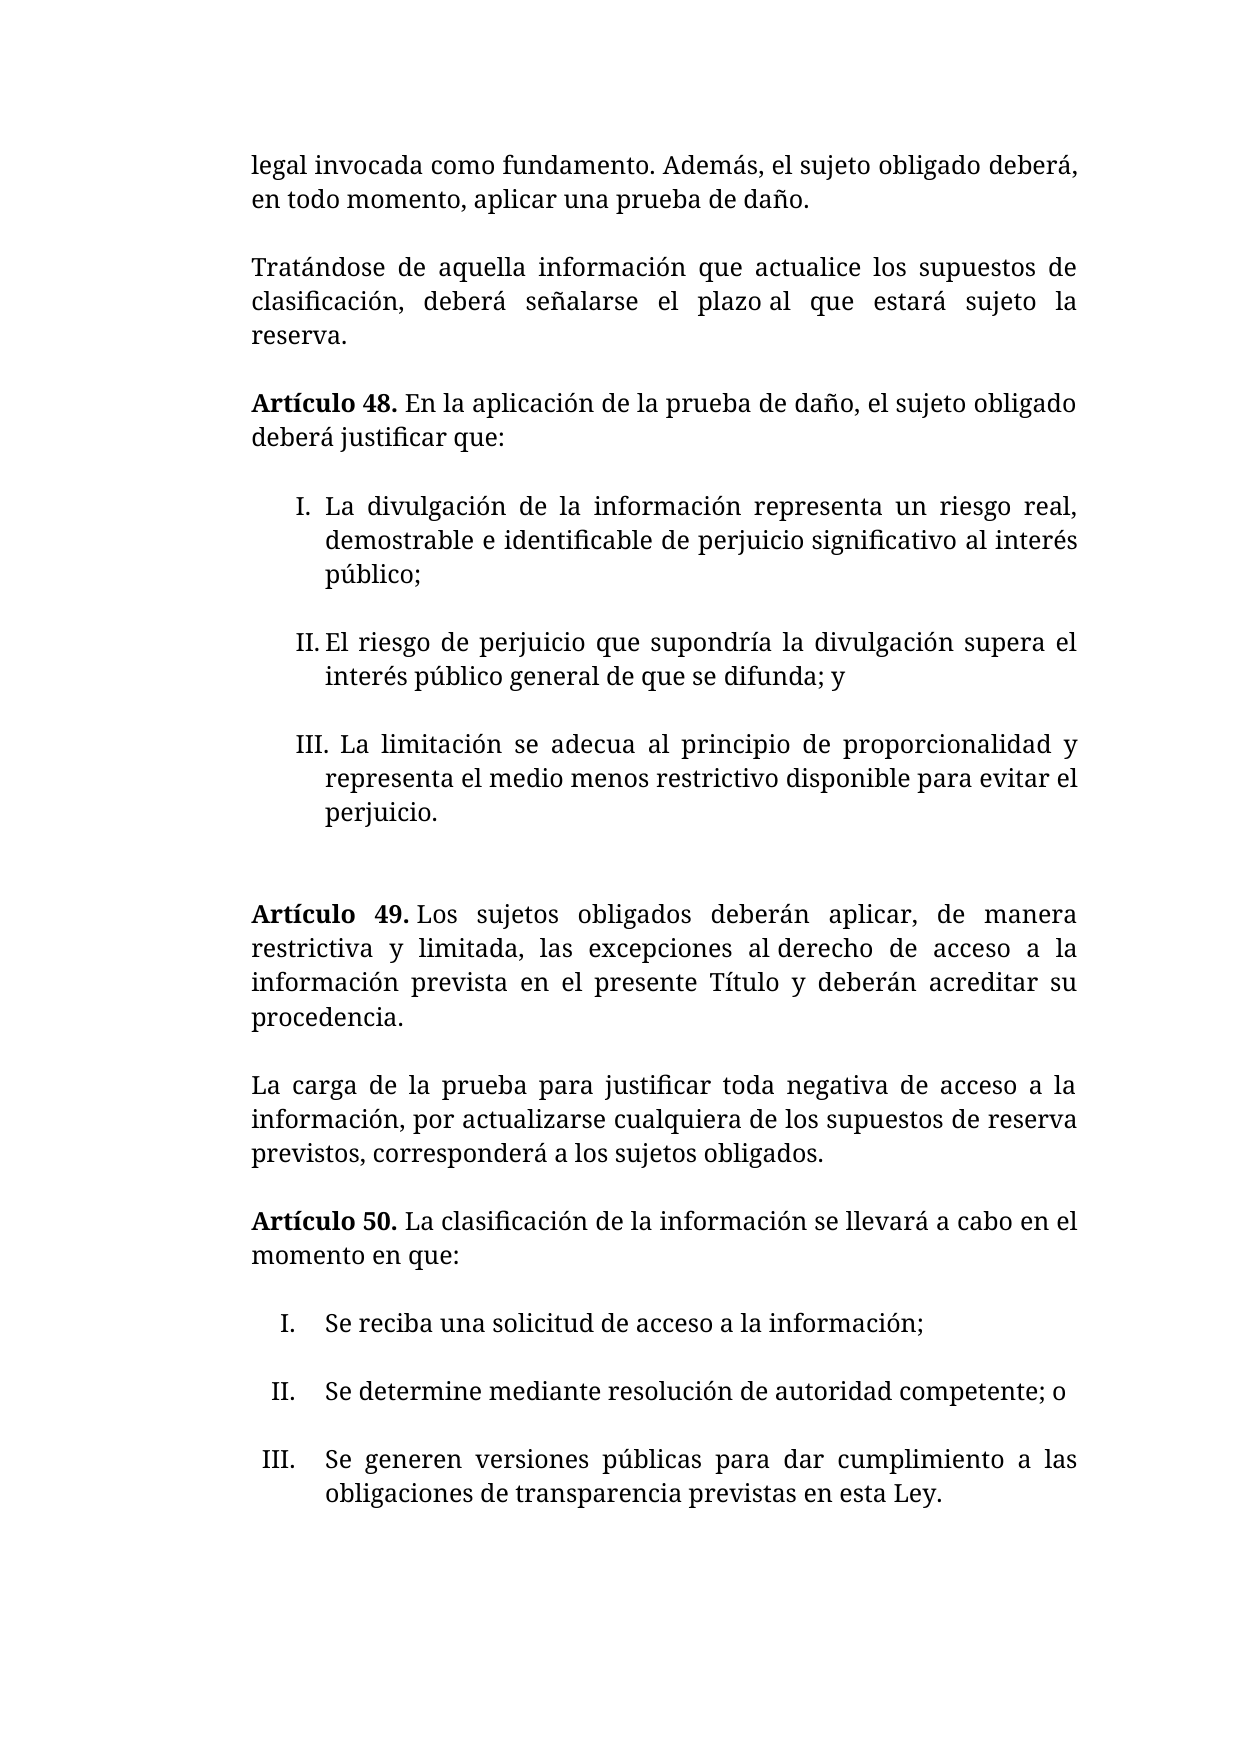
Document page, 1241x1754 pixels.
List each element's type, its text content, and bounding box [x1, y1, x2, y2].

list Se determine mediante resolución de autoridad competente; o [295, 1374, 1078, 1408]
text Tratándose de aquella información que actualice los supuestos de clasificación, deberá señalarse el plazo al que estará sujeto la reserva. [251, 250, 1078, 352]
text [251, 148, 1078, 216]
list El riesgo de perjuicio que supondría la divulgación supera el interés público general de que se difunda; y [295, 624, 1078, 693]
list Se reciba una solicitud de acceso a la información; [295, 1306, 1078, 1340]
list La divulgación de la información representa un riesgo real, demostrable e identificable de perjuicio significativo al interés público; [295, 488, 1078, 590]
text Artículo 48. En la aplicación de la prueba de daño, el sujeto obligado deberá justificar que: [251, 386, 1078, 454]
text Artículo 50. La clasificación de la información se llevará a cabo en el momento en que: [251, 1203, 1078, 1272]
list La limitación se adecua al principio de proporcionalidad y representa el medio menos restrictivo disponible para evitar el perjuicio. [295, 727, 1078, 829]
list Se generen versiones públicas para dar cumplimiento a las obligaciones de transparencia previstas en esta Ley. [295, 1442, 1078, 1510]
text La carga de la prueba para justificar toda negativa de acceso a la información, por actualizarse cualquiera de los supuestos de reserva previstos, corresponderá a los sujetos obligados. [251, 1067, 1078, 1169]
text Artículo 49. Los sujetos obligados deberán aplicar, de manera restrictiva y limitada, las excepciones al derecho de acceso a la información prevista en el presente Título y deberán acreditar su procedencia. [251, 897, 1078, 1033]
